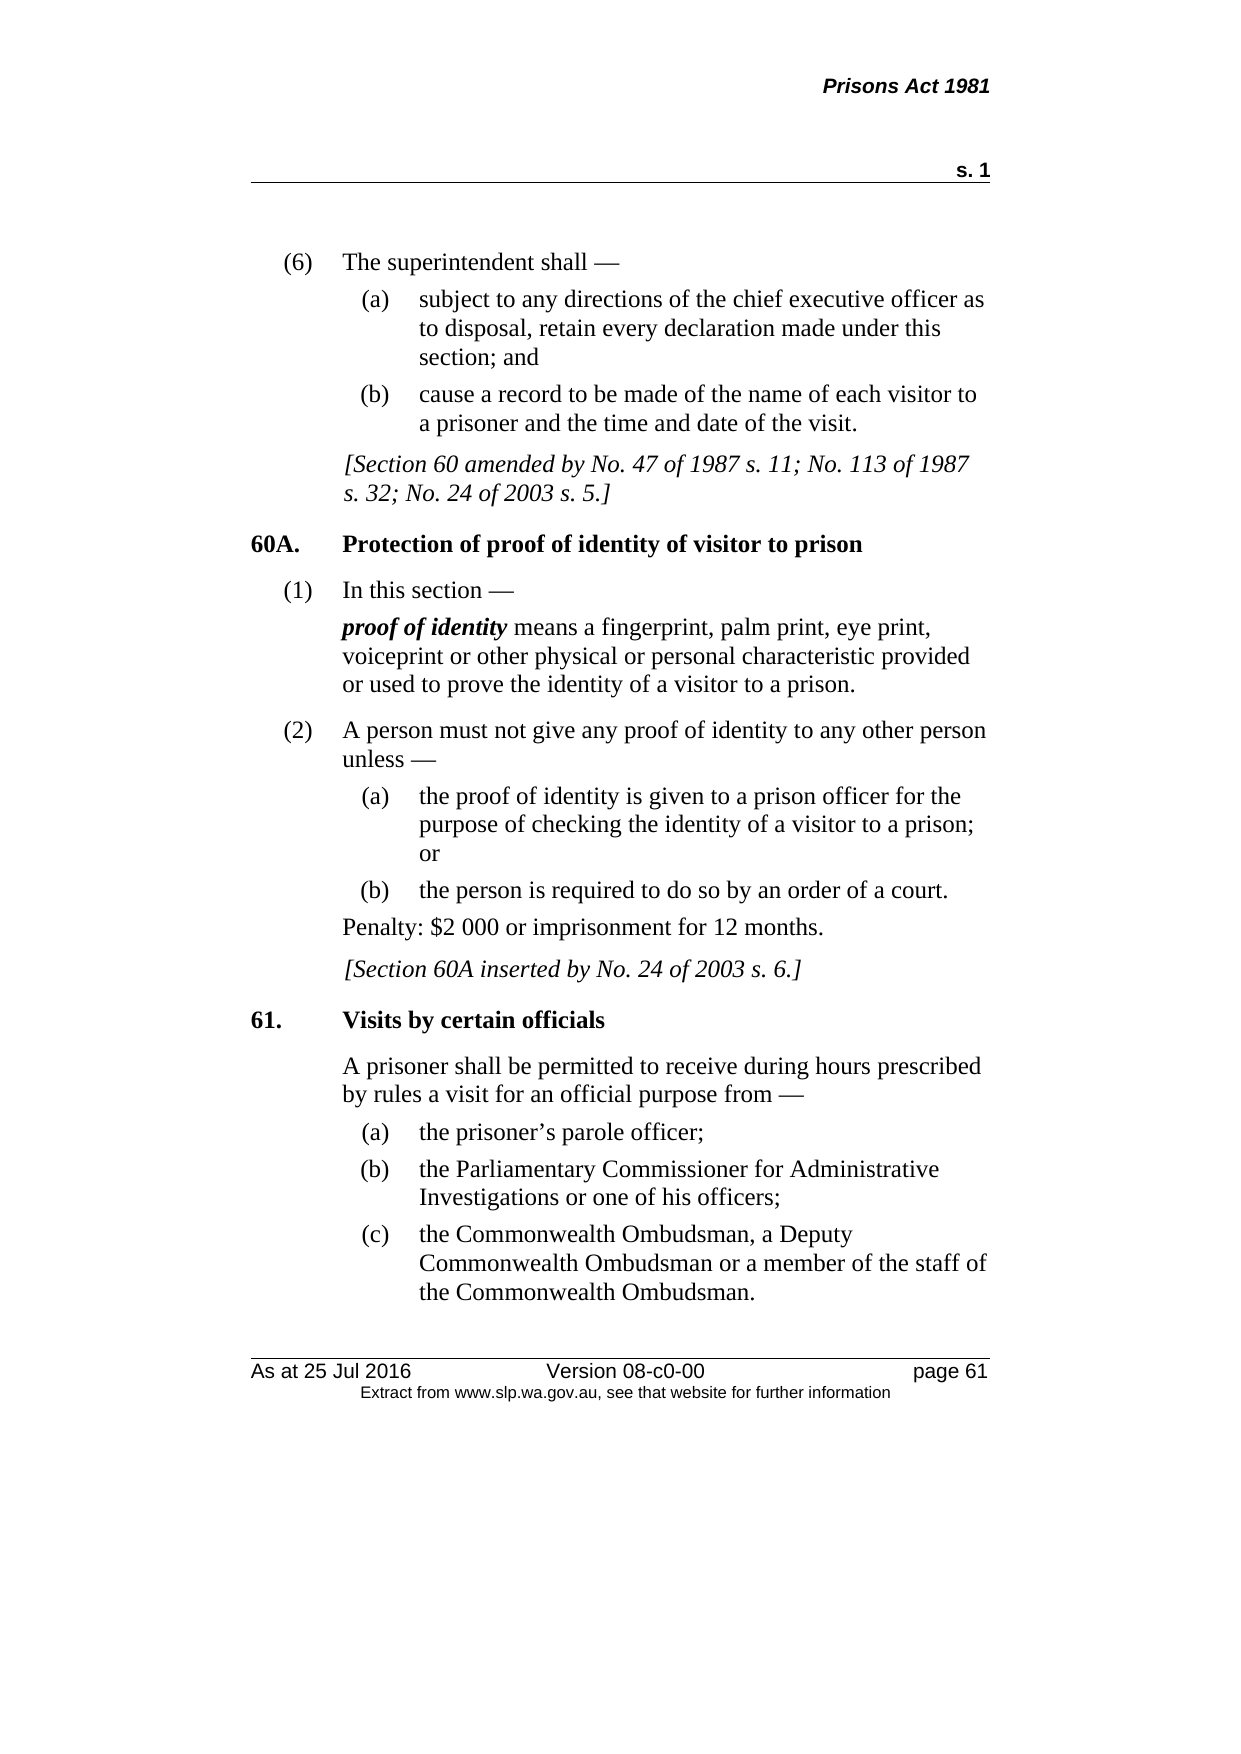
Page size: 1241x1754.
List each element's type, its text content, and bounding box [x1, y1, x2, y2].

text (b) the Parliamentary Commissioner for Administrative Investigations or one of his officers; [251, 1154, 990, 1211]
text (a) subject to any directions of the chief executive officer as to disposal, retain every declaration made under this section; and [251, 284, 990, 371]
text (2) A person must not give any proof of identity to any other person unless — [251, 715, 990, 772]
text Penalty: $2 000 or imprisonment for 12 months. [251, 912, 990, 941]
text (b) cause a record to be made of the name of each visitor to a prisoner and the time and date of the visit. [251, 379, 990, 437]
text (6) The superintendent shall — [251, 247, 990, 276]
text (c) the Commonwealth Ombudsman, a Deputy Commonwealth Ombudsman or a member of the staff of the Commonwealth Ombudsman. [251, 1219, 990, 1306]
text A prisoner shall be permitted to receive during hours prescribed by rules a visit for an official purpose from — [251, 1051, 990, 1108]
text (a) the proof of identity is given to a prison officer for the purpose of checking the identity of a visitor to a prison; or [251, 781, 990, 867]
text proof of identity means a fingerprint, palm print, eye print, voiceprint or other physical or personal characteristic provided or used to prove the identity of a visitor to a prison. [251, 612, 990, 698]
text [Section 60A inserted by No. 24 of 2003 s. 6.] [251, 954, 990, 982]
subtitle 60A. Protection of proof of identity of visitor to prison [251, 529, 990, 558]
text (a) the prisoner’s parole officer; [251, 1117, 990, 1145]
text (b) the person is required to do so by an order of a court. [251, 875, 990, 904]
text [Section 60 amended by No. 47 of 1987 s. 11; No. 113 of 1987 s. 32; No. 24 of 2003 s. 5.] [251, 449, 990, 507]
subtitle 61. Visits by certain officials [251, 1005, 990, 1034]
text (1) In this section — [251, 575, 990, 604]
